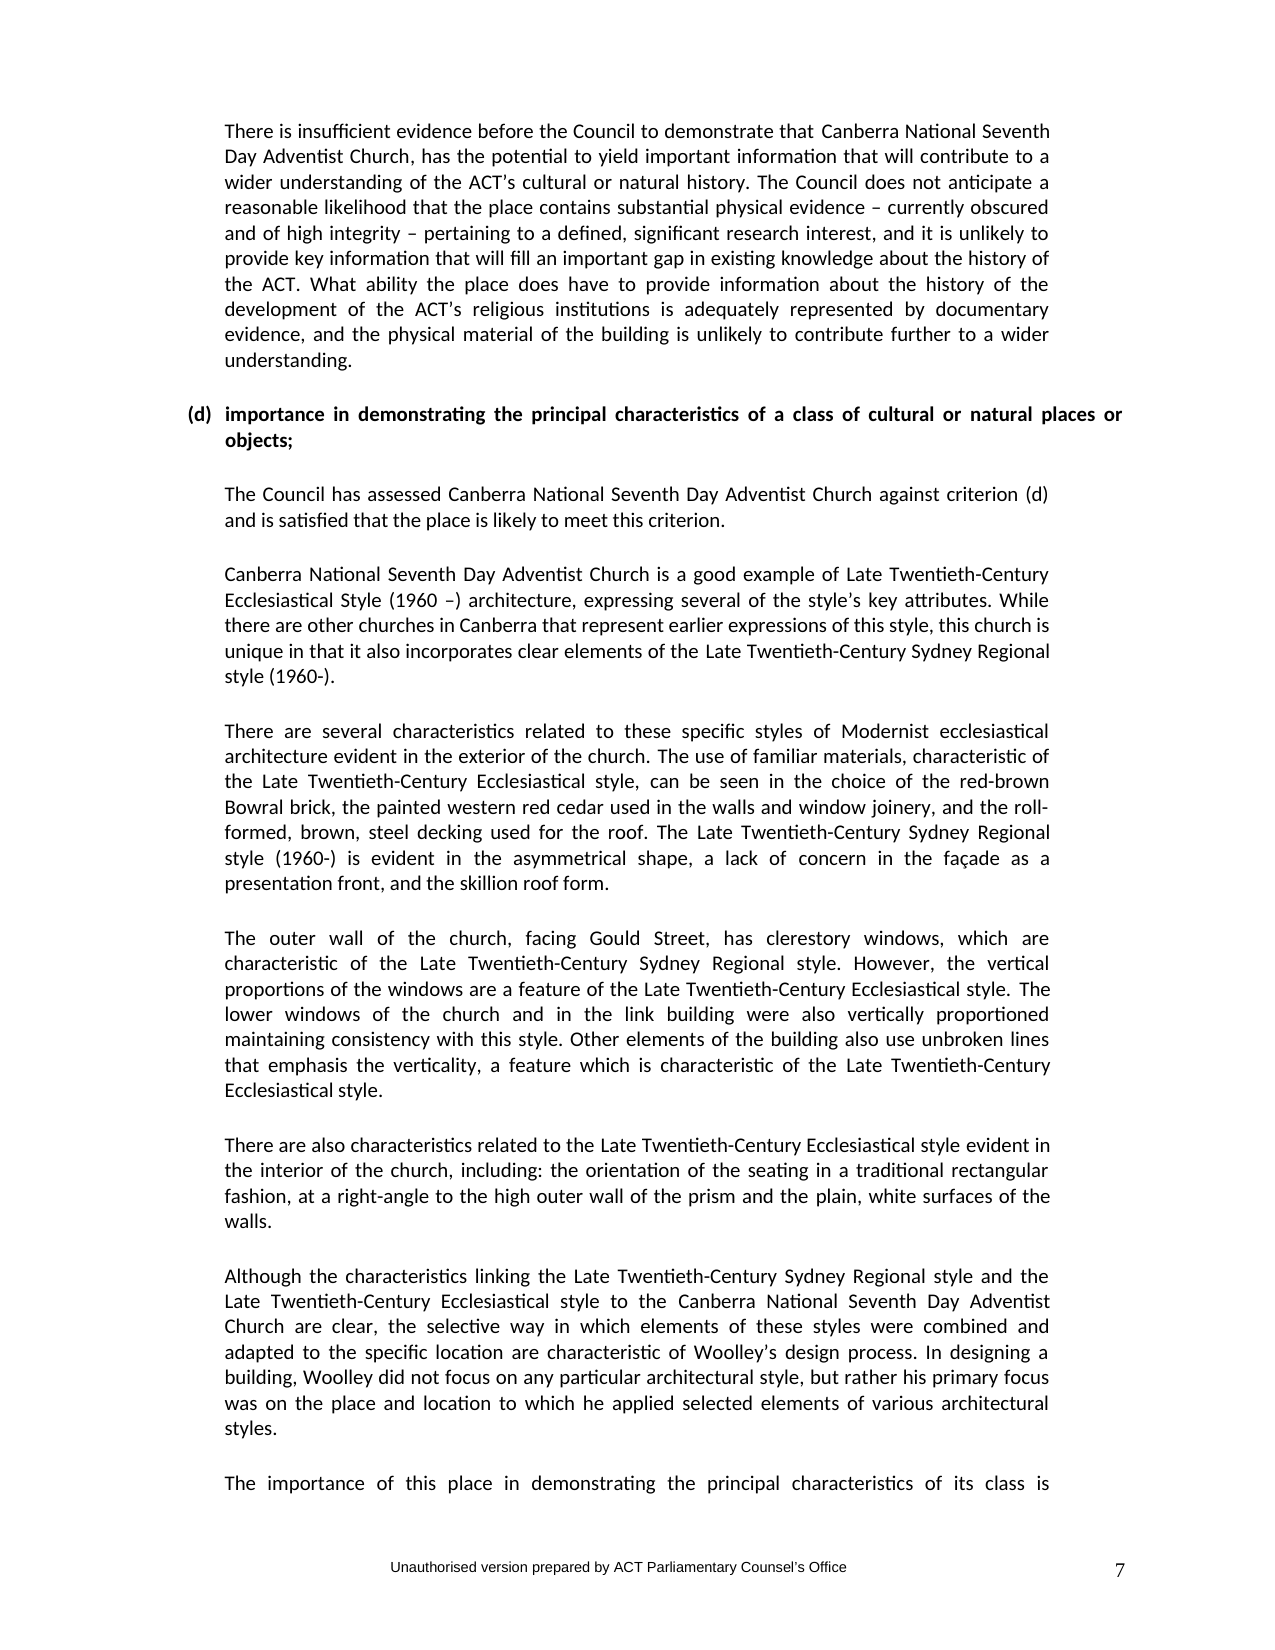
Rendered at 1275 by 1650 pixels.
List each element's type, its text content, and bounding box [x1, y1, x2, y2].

text Although the characteristics linking the Late Twentieth-Century Sydney Regional style and the Late Twentieth-Century Ecclesiastical style to the Canberra National Seventh Day Adventist Church are clear, the selective way in which elements of these styles were combined and adapted to the specific location are characteristic of Woolley’s design process. In designing a building, Woolley did not focus on any particular architectural style, but rather his primary focus was on the place and location to which he applied selected elements of various architectural styles. [224, 1263, 1051, 1441]
text Canberra National Seventh Day Adventist Church is a good example of Late Twentieth-Century Ecclesiastical Style (1960 –) architecture, expressing several of the style’s key attributes. While there are other churches in Canberra that represent earlier expressions of this style, this church is unique in that it also incorporates clear elements of the Late Twentieth-Century Sydney Regional style (1960-). [224, 562, 1051, 689]
text There is insufficient evidence before the Council to demonstrate that Canberra National Seventh Day Adventist Church, has the potential to yield important information that will contribute to a wider understanding of the ACT’s cultural or natural history. The Council does not anticipate a reasonable likelihood that the place contains substantial physical evidence – currently obscured and of high integrity – pertaining to a defined, significant research interest, and it is unlikely to provide key information that will fill an important gap in existing knowledge about the history of the ACT. What ability the place does have to provide information about the history of the development of the ACT’s religious institutions is adequately represented by documentary evidence, and the physical material of the building is unlikely to contribute further to a wider understanding. [224, 118, 1051, 372]
text There are several characteristics related to these specific styles of Modernist ecclesiastical architecture evident in the exterior of the church. The use of familiar materials, characteristic of the Late Twentieth-Century Ecclesiastical style, can be seen in the choice of the red-brown Bowral brick, the painted western red cedar used in the walls and window joinery, and the roll-formed, brown, steel decking used for the roof. The Late Twentieth-Century Sydney Regional style (1960-) is evident in the asymmetrical shape, a lack of concern in the façade as a presentation front, and the skillion roof form. [224, 718, 1051, 896]
text The Council has assessed Canberra National Seventh Day Adventist Church against criterion (d) and is satisfied that the place is likely to meet this criterion. [224, 482, 1051, 532]
subtitle importance in demonstrating the principal characteristics of a class of cultural or natural places or objects; [187, 402, 1125, 452]
text There are also characteristics related to the Late Twentieth-Century Ecclesiastical style evident in the interior of the church, including: the orientation of the seating in a traditional rectangular fashion, at a right-angle to the high outer wall of the prism and the plain, white surfaces of the walls. [224, 1132, 1051, 1234]
text The outer wall of the church, facing Gould Street, has clerestory windows, which are characteristic of the Late Twentieth-Century Sydney Regional style. However, the vertical proportions of the windows are a feature of the Late Twentieth-Century Ecclesiastical style. The lower windows of the church and in the link building were also vertically proportioned maintaining consistency with this style. Other elements of the building also use unbroken lines that emphasis the verticality, a feature which is characteristic of the Late Twentieth-Century Ecclesiastical style. [224, 925, 1051, 1103]
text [224, 1470, 1051, 1495]
